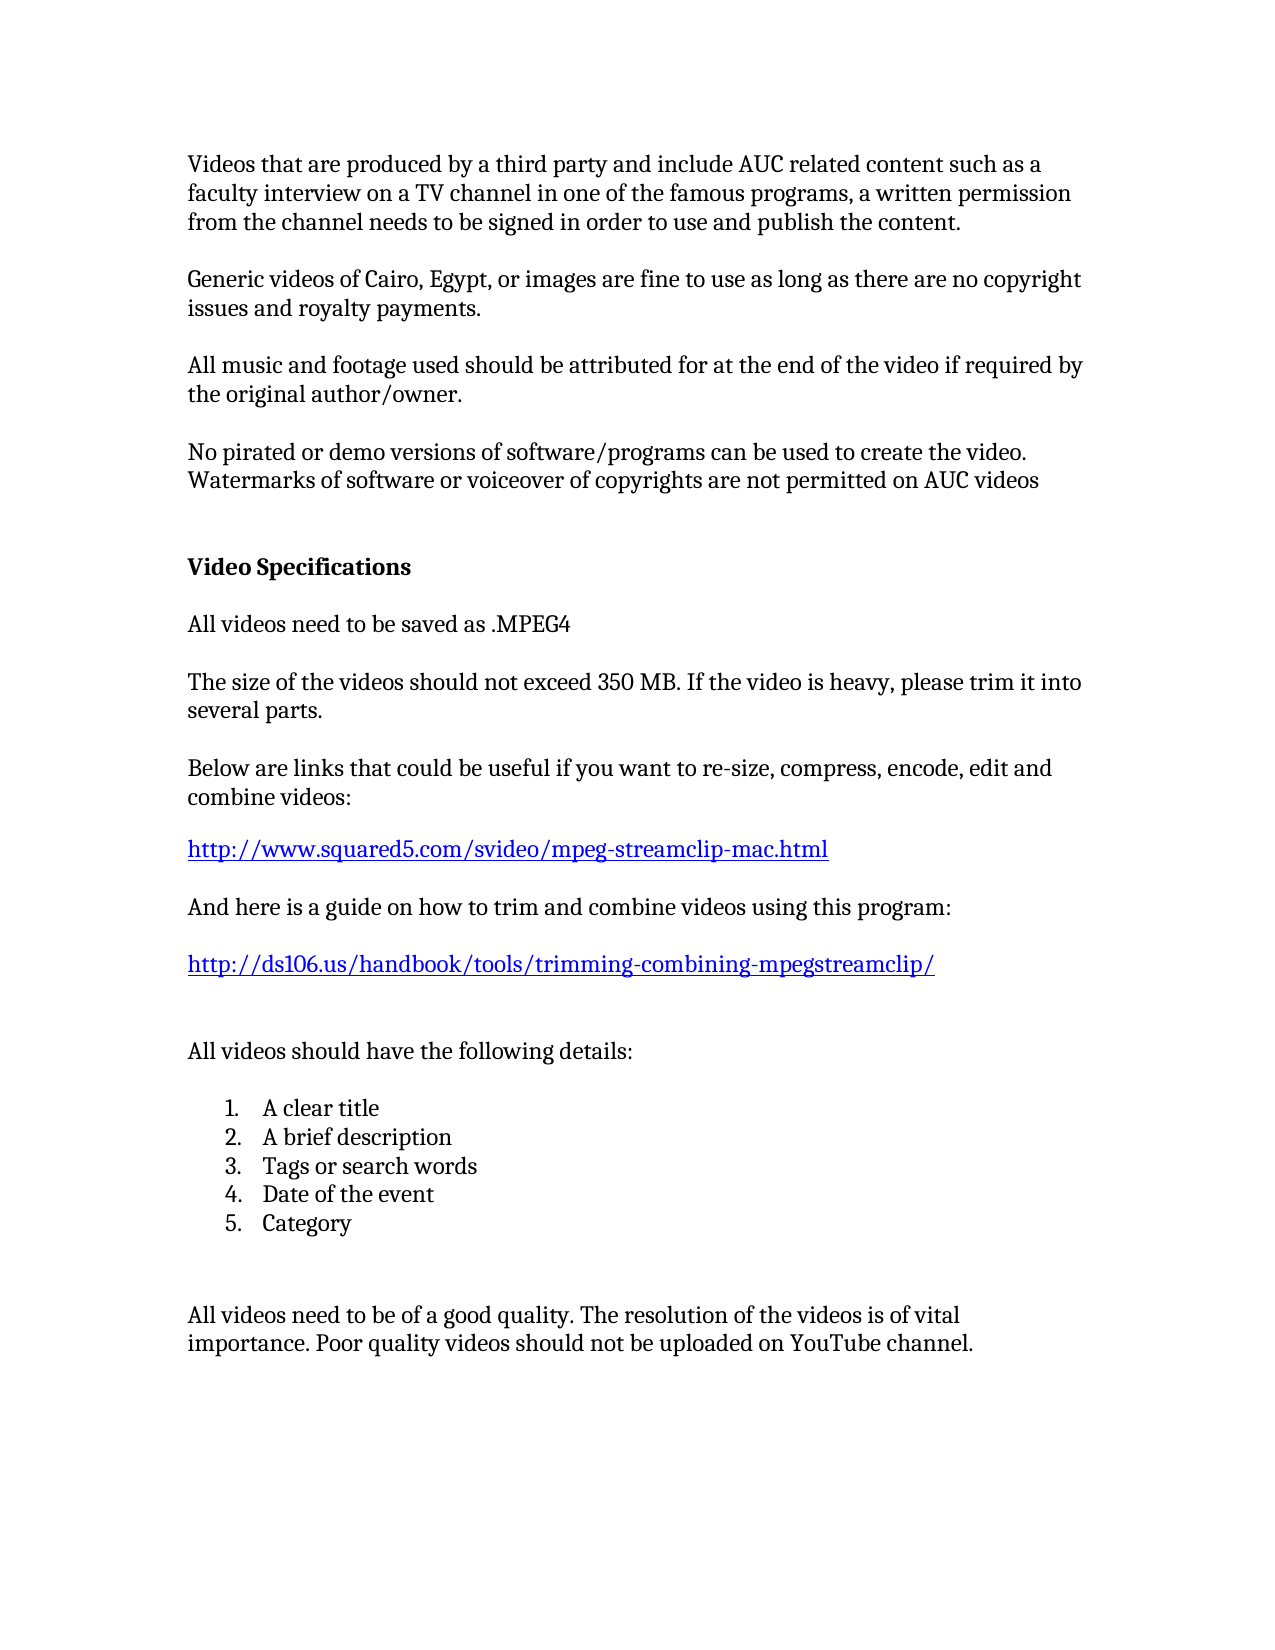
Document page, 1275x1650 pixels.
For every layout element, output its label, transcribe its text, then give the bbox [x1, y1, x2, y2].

text Video Specifications [187, 552, 1087, 581]
text All videos need to be of a good quality. The resolution of the videos is of vital importance. Poor quality videos should not be uploaded on YouTube channel. [187, 1301, 1087, 1358]
list A clear title [225, 1094, 1087, 1123]
text http://ds106.us/handbook/tools/trimming-combining-mpegstreamclip/ [187, 922, 1087, 979]
text And here is a guide on how to trim and combine videos using this program: [187, 893, 1087, 922]
text http://www.squared5.com/svideo/mpeg-streamclip-mac.html [187, 835, 1087, 864]
text Below are links that could be useful if you want to re-size, compress, encode, edit and combine videos: [187, 754, 1087, 811]
text Videos that are produced by a third party and include AUC related content such as a faculty interview on a TV channel in one of the famous programs, a written permission from the channel needs to be signed in order to use and publish the content. [187, 150, 1087, 236]
text The size of the videos should not exceed 350 MB. If the video is heavy, please trim it into several parts. [187, 667, 1087, 725]
text No pirated or demo versions of software/programs can be used to create the video. Watermarks of software or voiceover of copyrights are not permitted on AUC videos [187, 437, 1087, 495]
text Generic videos of Cairo, Egypt, or images are fine to use as long as there are no copyright issues and royalty payments. [187, 265, 1087, 322]
text All videos should have the following details: [187, 1037, 1087, 1065]
text All music and footage used should be attributed for at the end of the video if required by the original author/owner. [187, 351, 1087, 409]
list Date of the event [225, 1180, 1087, 1209]
text All videos need to be saved as .MPEG4 [187, 610, 1087, 639]
list A brief description [225, 1123, 1087, 1152]
list Tags or search words [225, 1152, 1087, 1180]
list Category [225, 1209, 1087, 1238]
